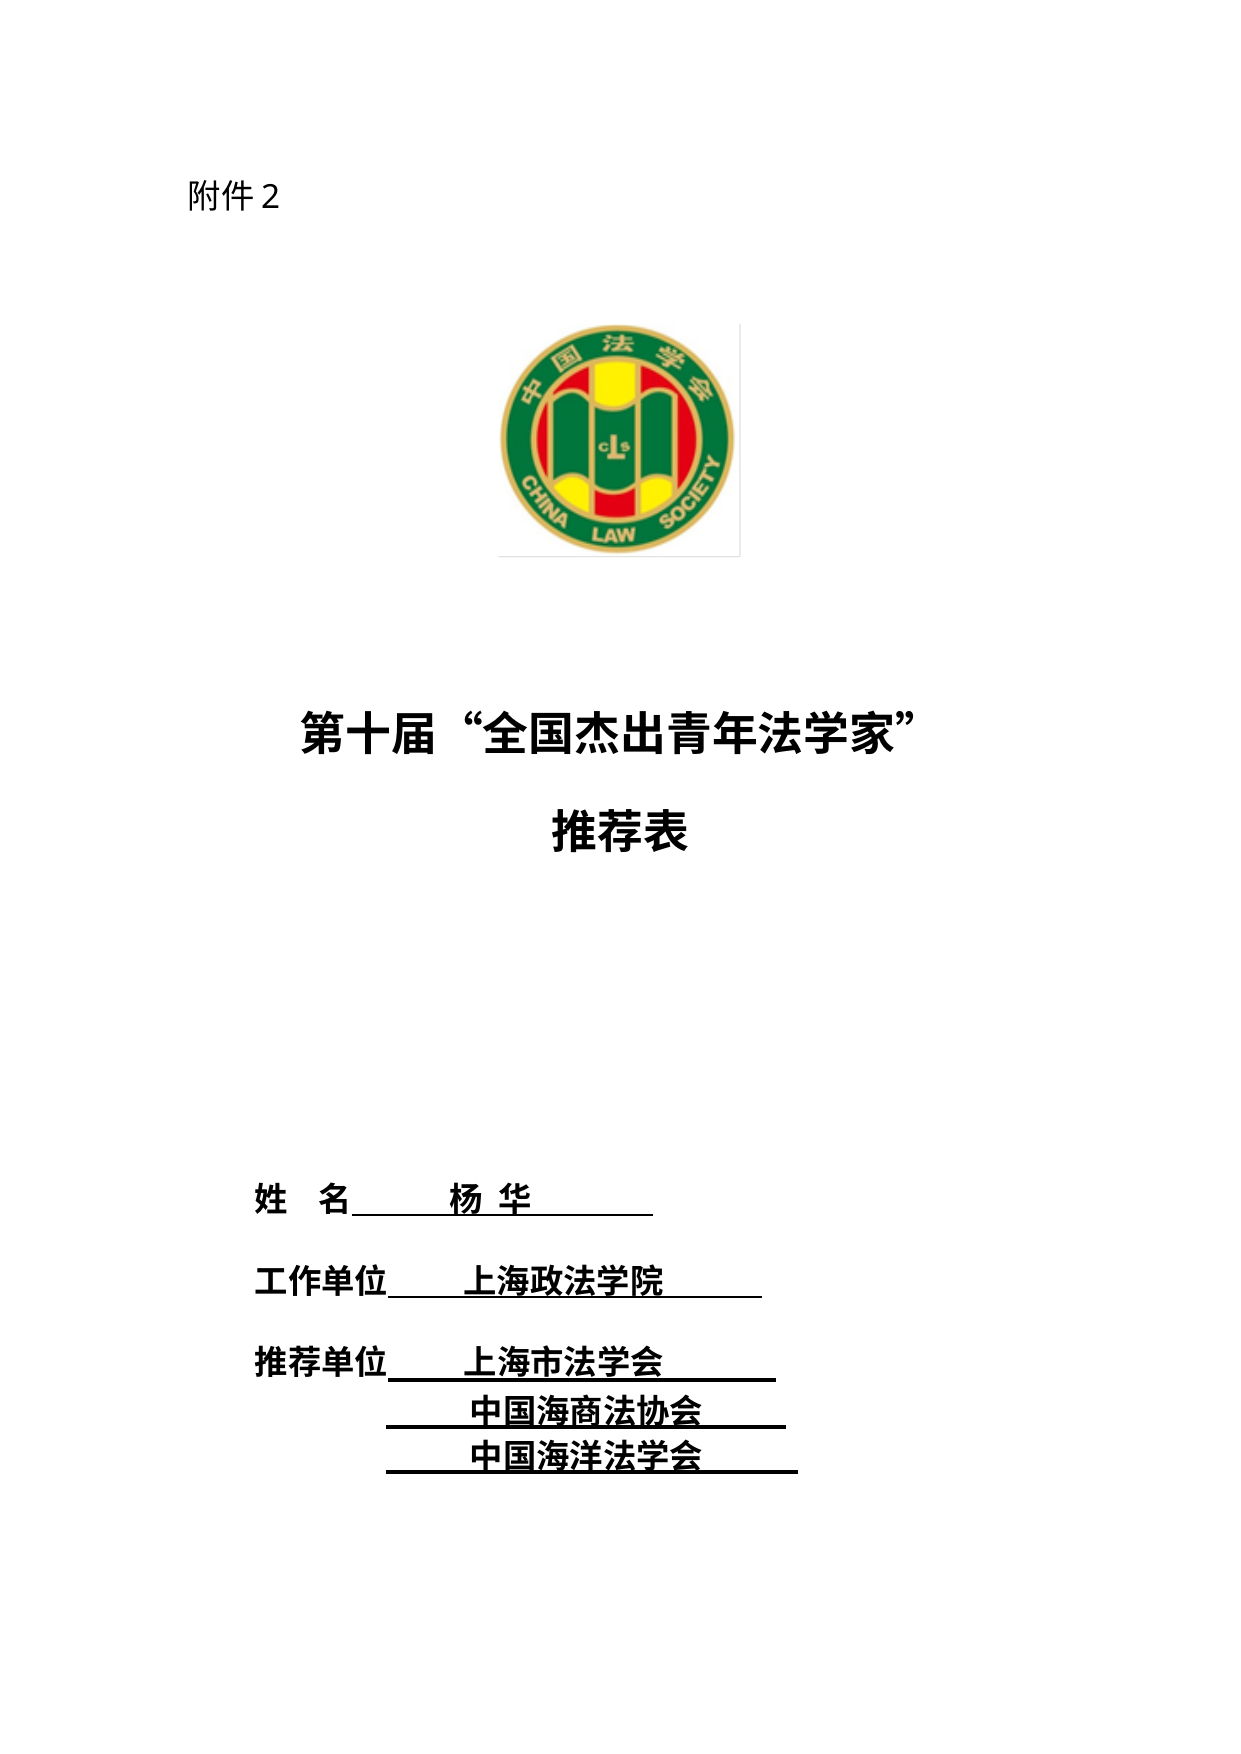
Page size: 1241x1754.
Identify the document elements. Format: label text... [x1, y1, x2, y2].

text 推荐表 [187, 779, 1053, 877]
text 工作单位 上海政法学院 [187, 1254, 1053, 1303]
text 姓 名 杨 华 [187, 1173, 1053, 1221]
text 第十届“全国杰出青年法学家” [187, 682, 1053, 779]
text 附件2 [187, 162, 1053, 227]
text 推荐单位 上海市法学会 [187, 1336, 1053, 1384]
text 中国海商法协会 [187, 1384, 1053, 1433]
text 中国海洋法学会 [187, 1433, 1053, 1478]
picture [498, 324, 742, 559]
